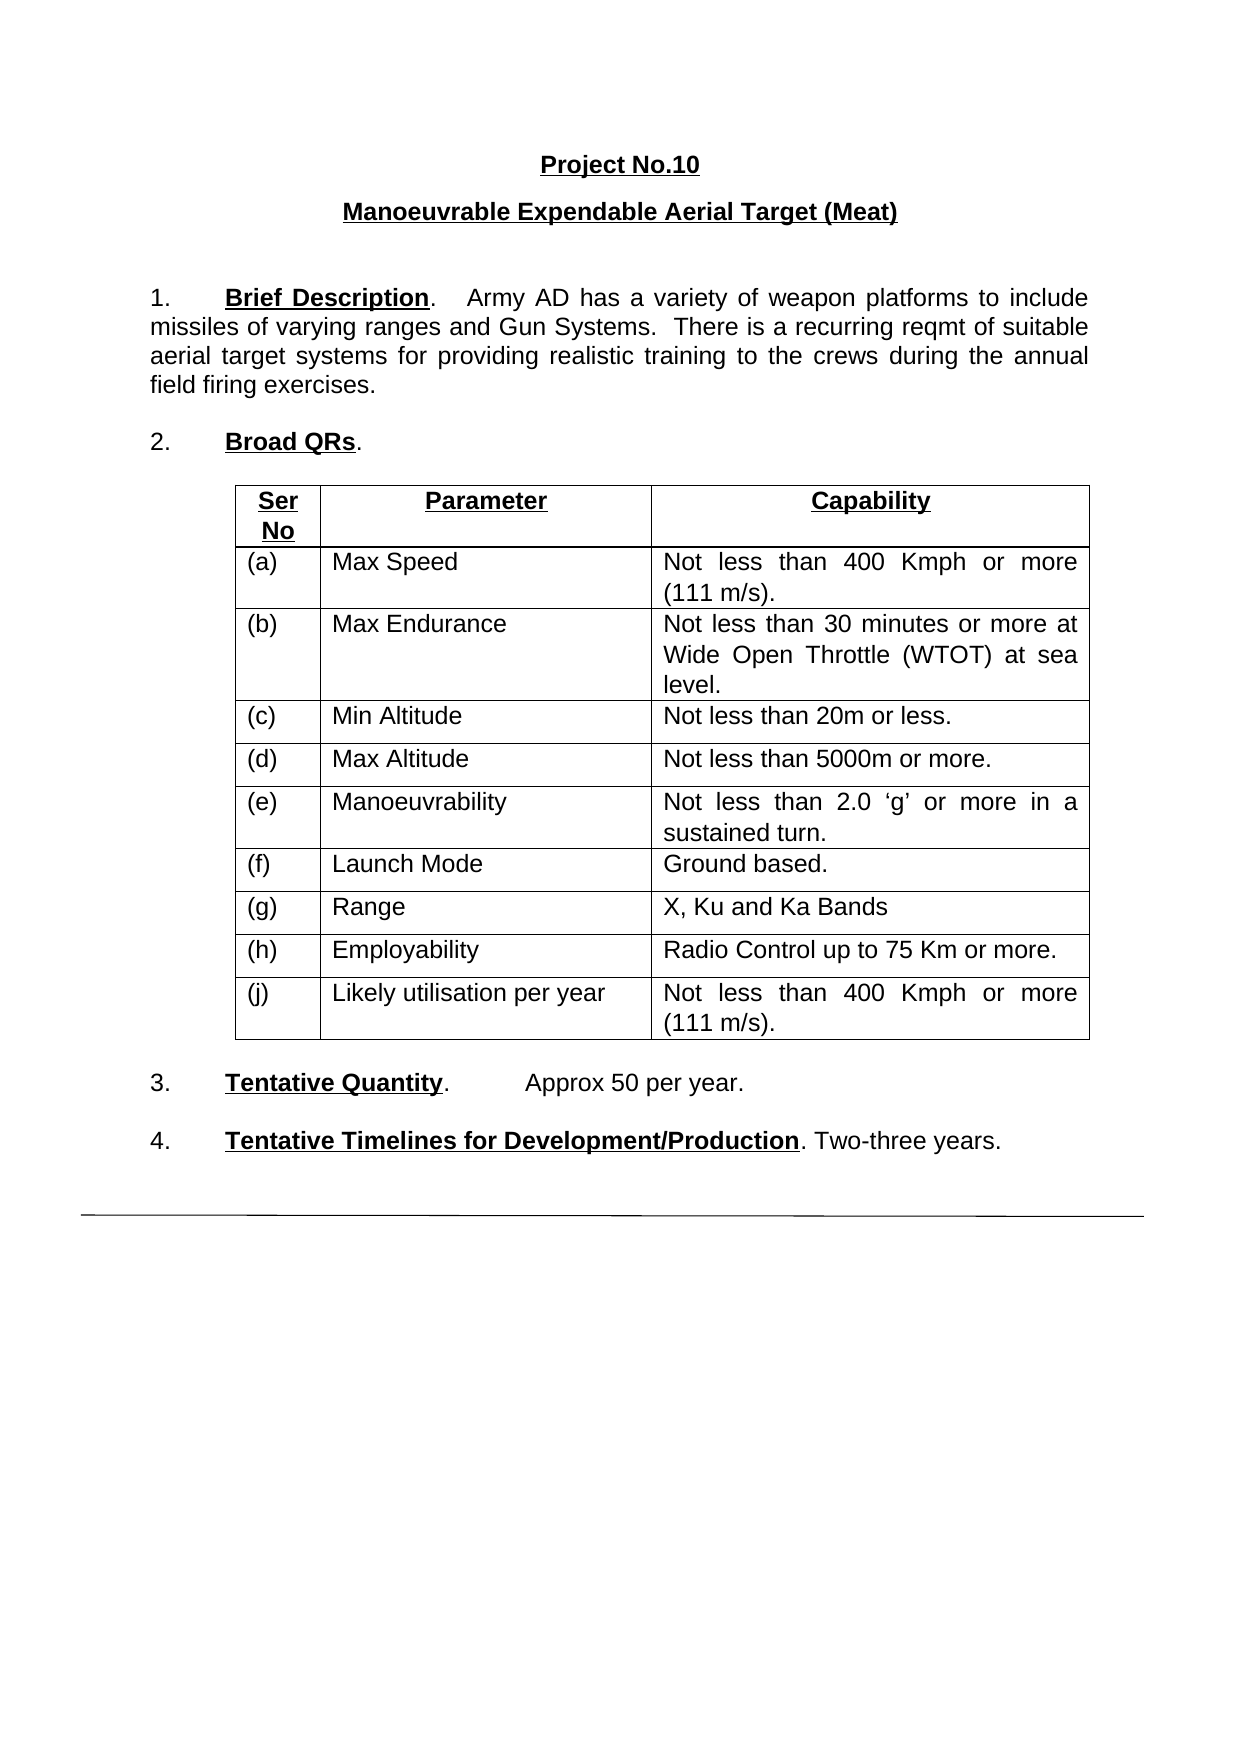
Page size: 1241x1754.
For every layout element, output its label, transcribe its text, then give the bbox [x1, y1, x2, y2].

table_cell (f) [236, 849, 320, 891]
table_cell (c) [236, 701, 320, 743]
text Manoeuvrable Expendable Aerial Target (Meat) [150, 197, 1090, 226]
text 4. Tentative Timelines for Development/Production. Two-three years. [150, 1126, 1090, 1154]
table_cell Employability [321, 935, 651, 977]
table_header Parameter [321, 486, 651, 546]
table_cell Not less than 20m or less. [652, 701, 1089, 743]
table_cell Ground based. [652, 849, 1089, 891]
table_cell (e) [236, 787, 320, 848]
table_cell Max Endurance [321, 609, 651, 700]
table_cell Range [321, 892, 651, 934]
table_cell Not less than 400 Kmph or more (111 m/s). [652, 548, 1089, 608]
table_cell (h) [236, 935, 320, 977]
table_header Capability [652, 486, 1089, 546]
text 3. Tentative Quantity. Approx 50 per year. [150, 1068, 1090, 1097]
table_cell Not less than 30 minutes or more at Wide Open Throttle (WTOT) at sea level. [652, 609, 1089, 700]
table_cell (g) [236, 892, 320, 934]
table_cell Not less than 400 Kmph or more (111 m/s). [652, 978, 1089, 1038]
table_cell X, Ku and Ka Bands [652, 892, 1089, 934]
table_cell (a) [236, 548, 320, 608]
table_cell (d) [236, 744, 320, 786]
table_cell Launch Mode [321, 849, 651, 891]
table_cell Not less than 5000m or more. [652, 744, 1089, 786]
table_cell Max Speed [321, 548, 651, 608]
text 2. Broad QRs. [150, 427, 1090, 456]
table_cell Manoeuvrability [321, 787, 651, 848]
table_cell Max Altitude [321, 744, 651, 786]
table_cell Min Altitude [321, 701, 651, 743]
text 1. Brief Description. Army AD has a variety of weapon platforms to include missiles of varying ranges and Gun Systems. There is a recurring reqmt of suitable aerial target systems for providing realistic training to the crews during the annual field firing exercises. [150, 283, 1090, 398]
text Project No.10 [150, 150, 1090, 179]
table_cell Not less than 2.0 ‘g’ or more in a sustained turn. [652, 787, 1089, 848]
table_cell Likely utilisation per year [321, 978, 651, 1038]
table_header Ser No [236, 486, 320, 546]
table_cell Radio Control up to 75 Km or more. [652, 935, 1089, 977]
table_cell (j) [236, 978, 320, 1038]
table_cell (b) [236, 609, 320, 700]
